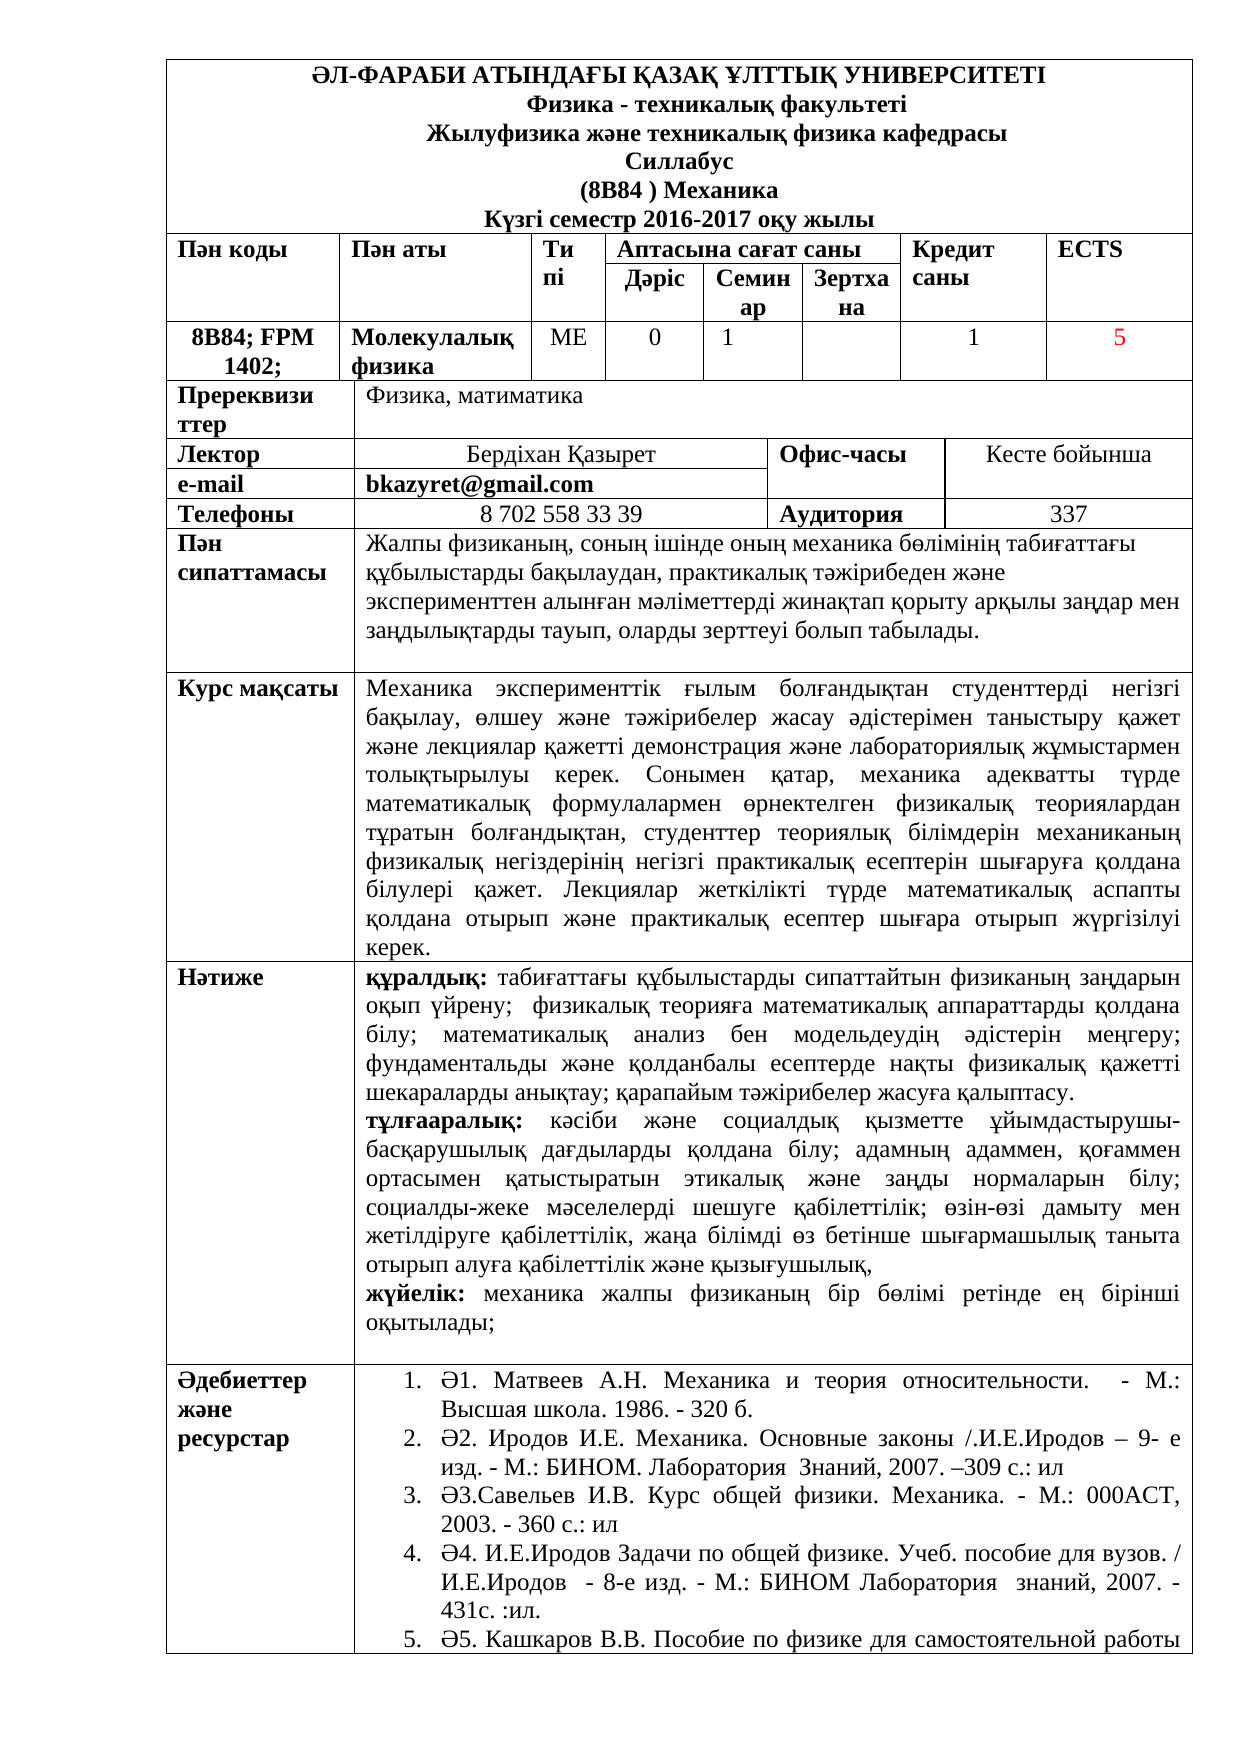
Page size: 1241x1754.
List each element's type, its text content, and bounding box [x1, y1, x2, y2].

table_cell bkazyret@gmail.com [355, 469, 767, 498]
table_cell Пән коды [167, 234, 339, 321]
table_cell Семинар [704, 264, 802, 321]
table_cell ECTS [1047, 234, 1192, 321]
table_cell Телефоны [167, 499, 354, 527]
table_cell Типі [532, 234, 605, 321]
table_cell Аудитория [768, 499, 944, 527]
table_cell 1 [901, 322, 1046, 379]
table_cell 8 702 558 33 39 [355, 499, 767, 527]
table_cell Бердіхан Қазырет [355, 439, 767, 468]
table_cell 8B84; FPM 1402; [167, 322, 339, 379]
table_cell Кесте бойынша [946, 439, 1192, 498]
table_cell Пән сипаттамасы [167, 529, 354, 672]
table_cell Лектор [167, 439, 354, 468]
table_cell Кредит саны [901, 234, 1046, 321]
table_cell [167, 1365, 354, 1653]
table_cell Жалпы физиканың, соның ішінде оның механика бөлімінің табиғаттағы құбылыстарды бақылаудан, практикалық тәжірибеден және эксперименттен алынған мәліметтерді жинақтап қорыту арқылы заңдар мен заңдылықтарды тауып, оларды зерттеуі болып табылады. [355, 529, 1192, 672]
table_cell 0 [606, 322, 703, 379]
table_cell 337 [946, 499, 1192, 527]
table_cell Офис-часы [768, 439, 944, 498]
table_cell Зертхана [803, 264, 900, 321]
table_cell Механика эксперименттік ғылым болғандықтан студенттерді негізгі бақылау, өлшеу және тәжірибелер жасау әдістерімен таныстыру қажет және лекциялар қажетті демонстрация және лабораториялық жұмыстармен толықтырылуы керек. Сонымен қатар, механика адекватты түрде математикалық формулалармен өрнектелген физикалық теориялардан тұратын болғандықтан, студенттер теориялық білімдерін механиканың физикалық негіздерінің негізгі практикалық есептерін шығаруға қолдана білулері қажет. Лекциялар жеткілікті түрде математикалық аспапты қолдана отырып және практикалық есептер шығара отырып жүргізілуі керек. [355, 673, 1192, 961]
table_cell МЕ [532, 322, 605, 379]
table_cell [355, 1365, 1192, 1653]
table_header ӘЛ-ФАРАБИ АТЫНДАҒЫ ҚАЗАҚ ҰЛТТЫҚ УНИВЕРСИТЕТІ Физика - техникалық факультеті Жылуфизика және техникалық физика кафедрасы Силлабус (8В84 ) Механика Күзгі семестр 2016-2017 оқу жылы [167, 60, 1192, 233]
table_cell Физика, матиматика [355, 381, 1192, 438]
table_cell [803, 322, 900, 379]
table_cell 5 [1047, 322, 1192, 379]
table_cell e-mail [167, 469, 354, 498]
table_cell 1 [704, 322, 802, 379]
table_cell Молекулалық физика [340, 322, 531, 379]
table_cell Аптасына сағат саны [606, 234, 900, 262]
table_cell Пререквизиттер [167, 381, 354, 438]
table_cell Пән аты [340, 234, 531, 321]
table_cell құралдық: табиғаттағы құбылыстарды сипаттайтын физиканың заңдарын оқып үйрену; физикалық теорияға математикалық аппараттарды қолдана білу; математикалық анализ бен модельдеудің әдістерін меңгеру; фундаментальды және қолданбалы есептерде нақты физикалық қажетті шекараларды анықтау; қарапайым тәжірибелер жасуға қалыптасу. тұлғааралық: кәсіби және социалдық қызметте ұйымдастырушы-басқарушылық дағдыларды қолдана білу; адамның адаммен, қоғаммен ортасымен қатыстыратын этикалық және заңды нормаларын білу; социалды-жеке мәселелерді шешуге қабілеттілік; өзін-өзі дамыту мен жетілдіруге қабілеттілік, жаңа білімді өз бетінше шығармашылық таныта отырып алуға қабілеттілік және қызығушылық, жүйелік: механика жалпы физиканың бір бөлімі ретінде ең бірінші оқытылады; [355, 962, 1192, 1364]
table_cell Курс мақсаты [167, 673, 354, 961]
table_cell Дәріс [606, 264, 703, 321]
table_cell Нәтиже [167, 962, 354, 1364]
